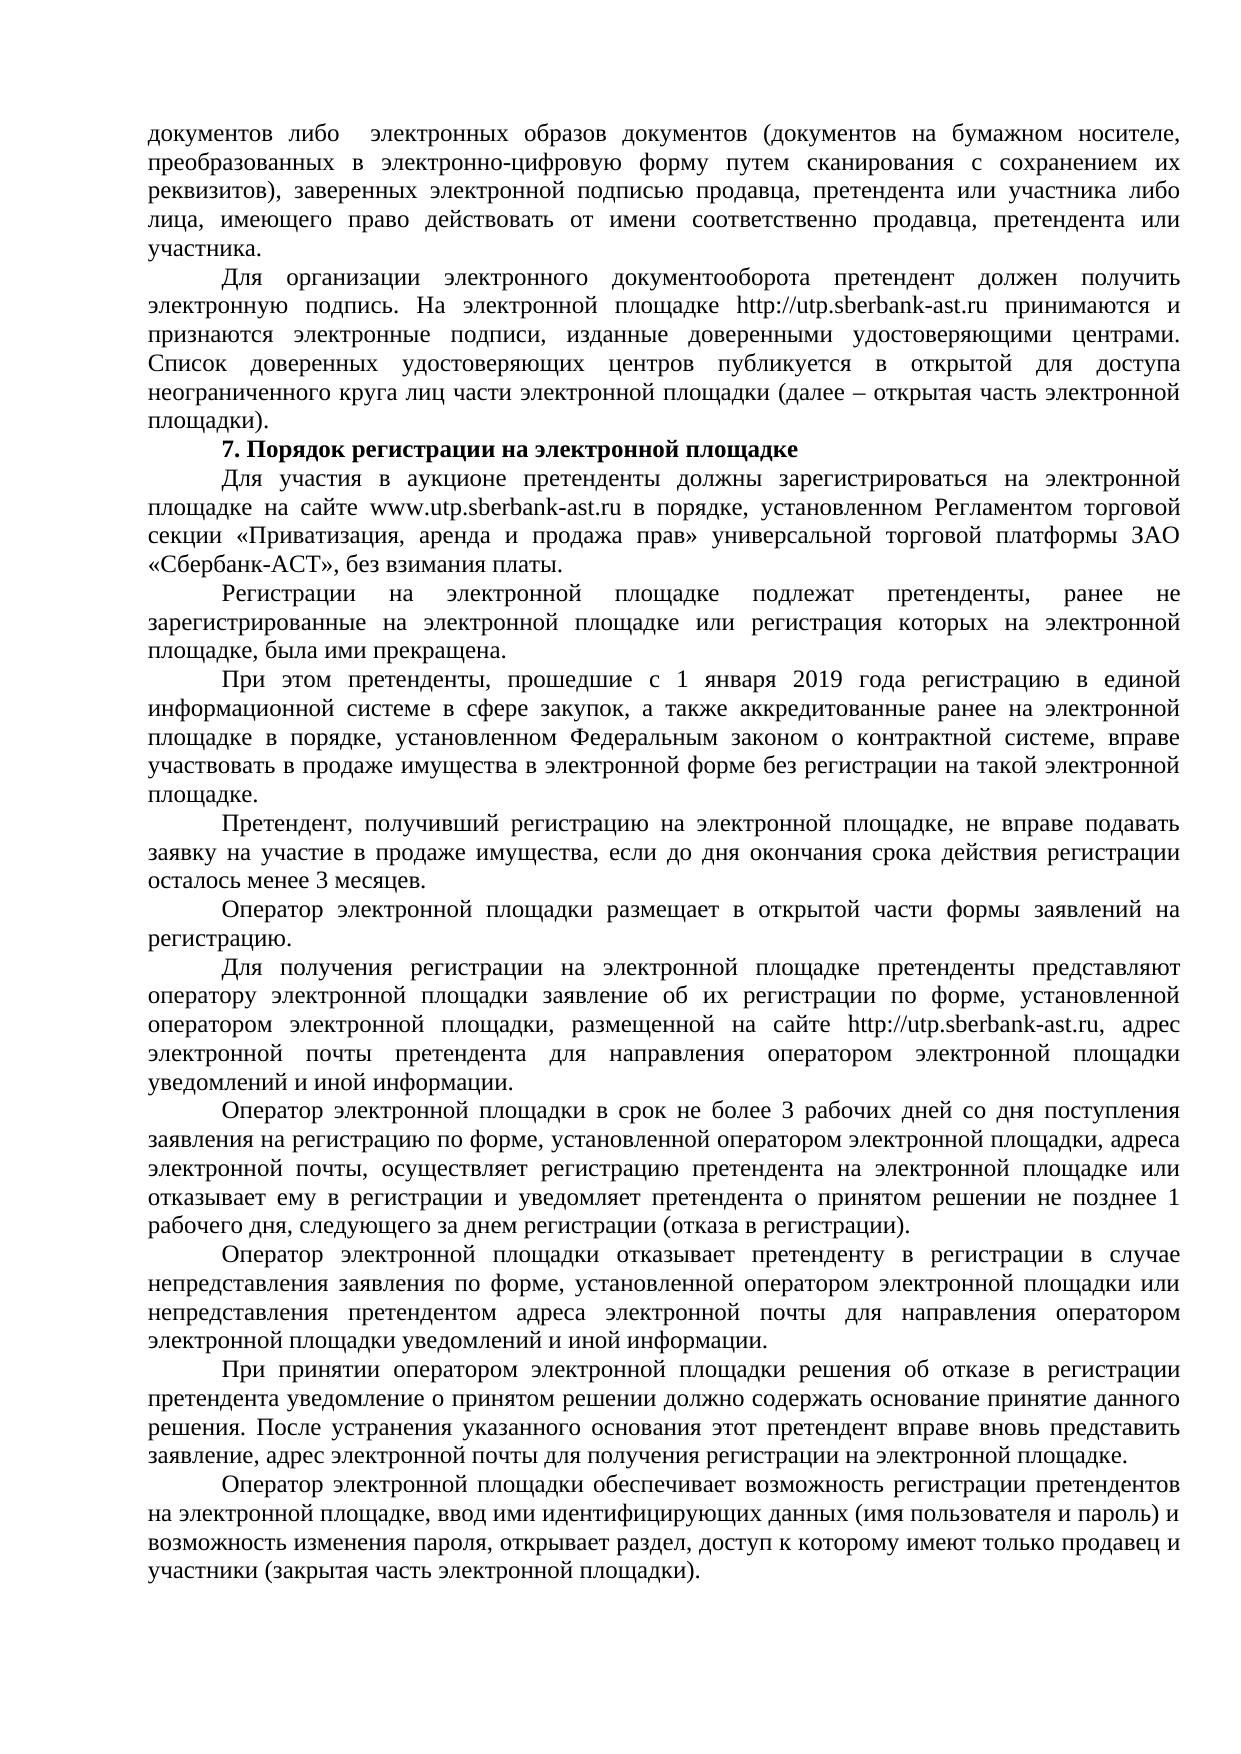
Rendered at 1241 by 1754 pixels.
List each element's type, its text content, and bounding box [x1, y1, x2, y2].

text Регистрации на электронной площадке подлежат претенденты, ранее не зарегистрированные на электронной площадке или регистрация которых на электронной площадке, была ими прекращена. [148, 578, 1181, 664]
text Для получения регистрации на электронной площадке претенденты представляют оператору электронной площадки заявление об их регистрации по форме, установленной оператором электронной площадки, размещенной на сайте http://utp.sberbank-ast.ru, адрес электронной почты претендента для направления оператором электронной площадки уведомлений и иной информации. [148, 952, 1181, 1096]
text Оператор электронной площадки размещает в открытой части формы заявлений на регистрацию. [148, 894, 1181, 952]
text При принятии оператором электронной площадки решения об отказе в регистрации претендента уведомление о принятом решении должно содержать основание принятие данного решения. После устранения указанного основания этот претендент вправе вновь представить заявление, адрес электронной почты для получения регистрации на электронной площадке. [148, 1354, 1181, 1469]
text 7. Порядок регистрации на электронной площадке [148, 434, 1181, 463]
text Претендент, получивший регистрацию на электронной площадке, не вправе подавать заявку на участие в продаже имущества, если до дня окончания срока действия регистрации осталось менее 3 месяцев. [148, 808, 1181, 894]
text Для организации электронного документооборота претендент должен получить электронную подпись. На электронной площадке http://utp.sberbank-ast.ru принимаются и признаются электронные подписи, изданные доверенными удостоверяющими центрами. Список доверенных удостоверяющих центров публикуется в открытой для доступа неограниченного круга лиц части электронной площадки (далее – открытая часть электронной площадки). [148, 262, 1181, 434]
text При этом претенденты, прошедшие с 1 января 2019 года регистрацию в единой информационной системе в сфере закупок, а также аккредитованные ранее на электронной площадке в порядке, установленном Федеральным законом о контрактной системе, вправе участвовать в продаже имущества в электронной форме без регистрации на такой электронной площадке. [148, 664, 1181, 808]
text Оператор электронной площадки в срок не более 3 рабочих дней со дня поступления заявления на регистрацию по форме, установленной оператором электронной площадки, адреса электронной почты, осуществляет регистрацию претендента на электронной площадке или отказывает ему в регистрации и уведомляет претендента о принятом решении не позднее 1 рабочего дня, следующего за днем регистрации (отказа в регистрации). [148, 1096, 1181, 1239]
text Оператор электронной площадки обеспечивает возможность регистрации претендентов на электронной площадке, ввод ими идентифицирующих данных (имя пользователя и пароль) и возможность изменения пароля, открывает раздел, доступ к которому имеют только продавец и участники (закрытая часть электронной площадки). [148, 1469, 1181, 1584]
text Для участия в аукционе претенденты должны зарегистрироваться на электронной площадке на сайте www.utp.sberbank-ast.ru в порядке, установленном Регламентом торговой секции «Приватизация, аренда и продажа прав» универсальной торговой платформы ЗАО «Сбербанк-АСТ», без взимания платы. [148, 463, 1181, 578]
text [148, 118, 1181, 262]
text Оператор электронной площадки отказывает претенденту в регистрации в случае непредставления заявления по форме, установленной оператором электронной площадки или непредставления претендентом адреса электронной почты для направления оператором электронной площадки уведомлений и иной информации. [148, 1239, 1181, 1354]
